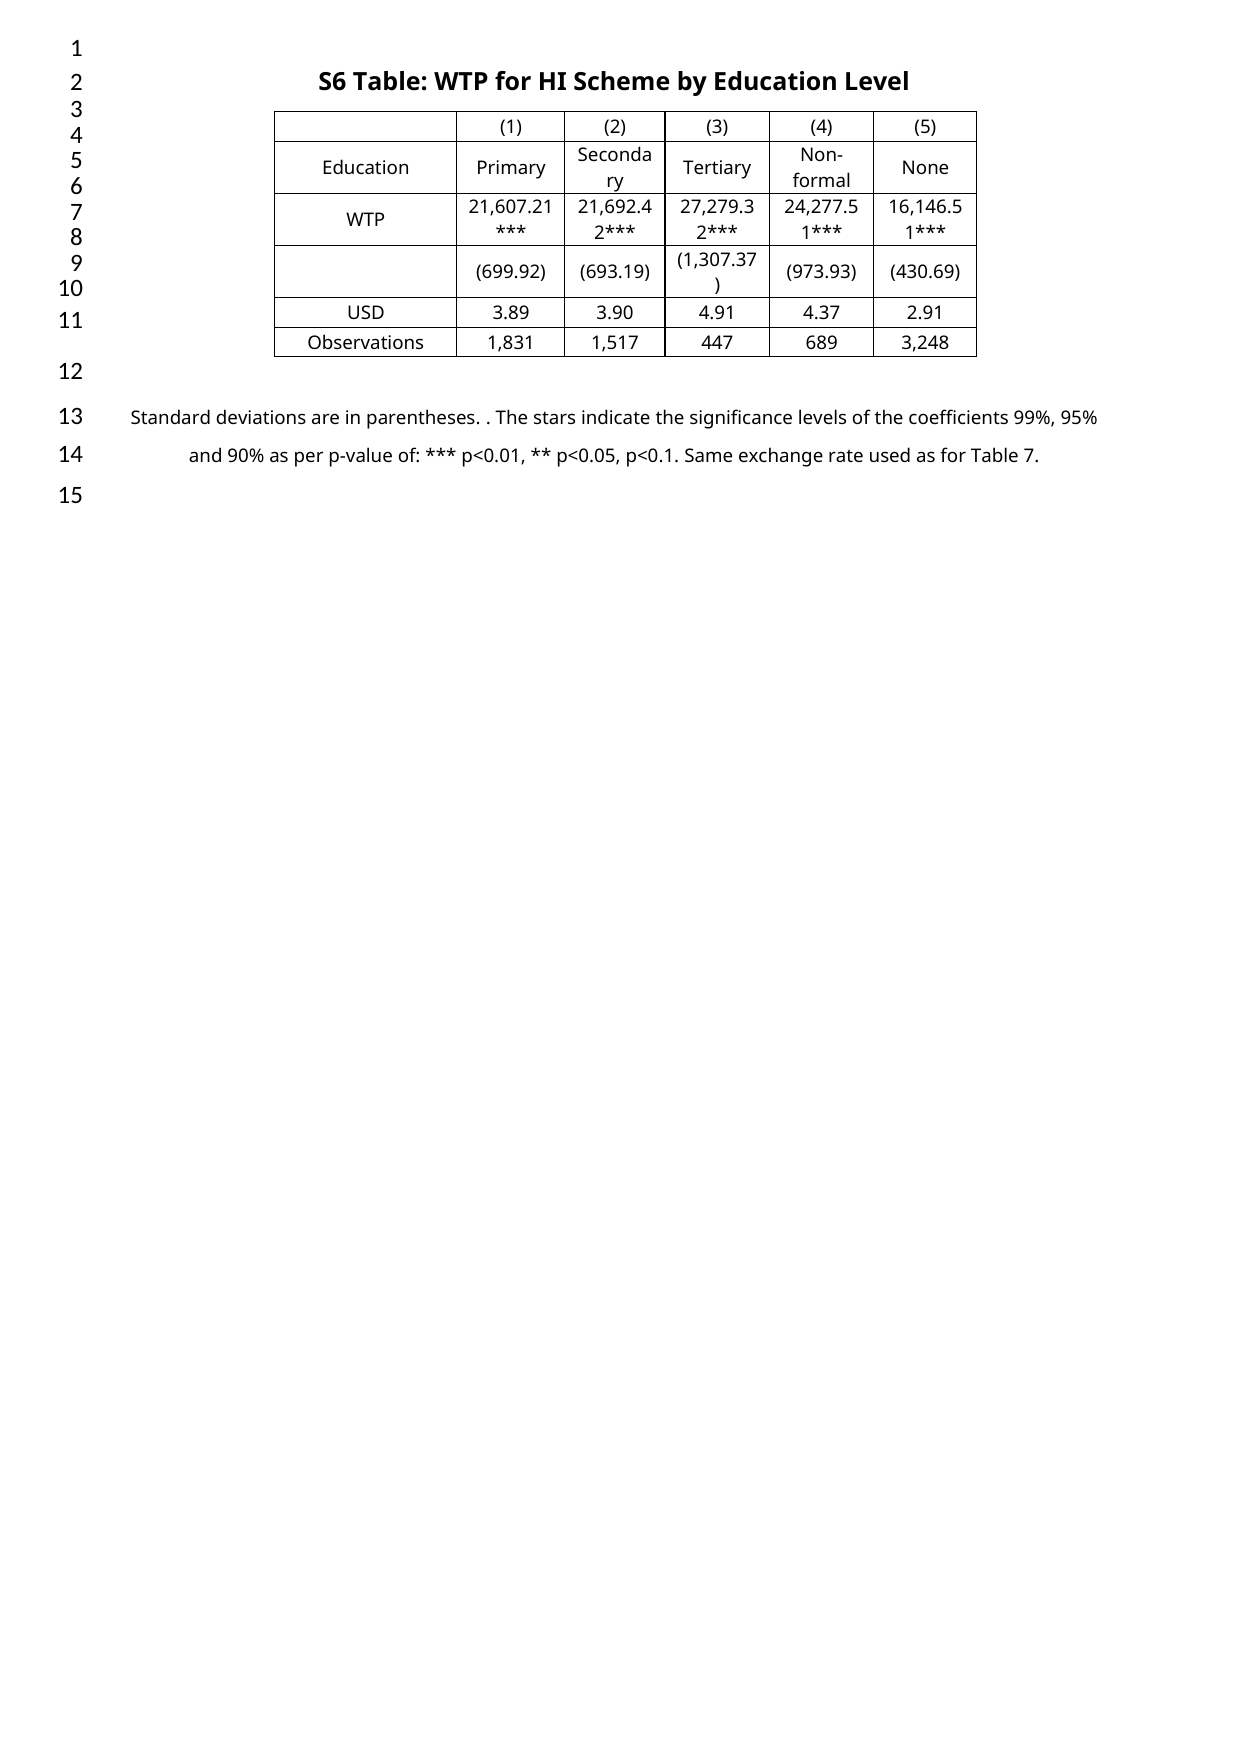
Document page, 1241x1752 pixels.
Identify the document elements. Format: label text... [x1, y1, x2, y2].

table_header (2) [565, 112, 664, 141]
table_header (1) [457, 112, 564, 141]
text S6 Table: WTP for HI Scheme by Education Level [112, 64, 1116, 98]
table_cell None [874, 142, 976, 193]
table_header (4) [770, 112, 873, 141]
table_cell 24,277.51*** [770, 194, 873, 245]
table_cell (1,307.37) [666, 246, 769, 297]
table_cell 16,146.51*** [874, 194, 976, 245]
table_cell 447 [666, 328, 769, 356]
table_cell 3.90 [565, 298, 664, 327]
table_cell 27,279.32*** [666, 194, 769, 245]
table_header (3) [666, 112, 769, 141]
table_cell 21,607.21*** [457, 194, 564, 245]
table_header [275, 112, 456, 141]
table_cell 689 [770, 328, 873, 356]
table_cell 2.91 [874, 298, 976, 327]
table_cell 3.89 [457, 298, 564, 327]
table_cell 1,517 [565, 328, 664, 356]
table_cell 3,248 [874, 328, 976, 356]
table_cell (430.69) [874, 246, 976, 297]
table_header (5) [874, 112, 976, 141]
table_cell Secondary [565, 142, 664, 193]
table_cell 4.91 [666, 298, 769, 327]
table_cell (693.19) [565, 246, 664, 297]
text Standard deviations are in parentheses. . The stars indicate the significance levels of the coefficients 99%, 95% and 90% as per p-value of: *** p<0.01, ** p<0.05, p<0.1. Same exchange rate used as for Table 7. [112, 404, 1116, 468]
table_cell (973.93) [770, 246, 873, 297]
table_cell WTP [275, 194, 456, 245]
table_cell 1,831 [457, 328, 564, 356]
table_cell (699.92) [457, 246, 564, 297]
table_cell Primary [457, 142, 564, 193]
table_cell Tertiary [666, 142, 769, 193]
table_cell Education [275, 142, 456, 193]
table_cell USD [275, 298, 456, 327]
table_cell [275, 246, 456, 297]
table_cell Observations [275, 328, 456, 356]
table_cell Non-formal [770, 142, 873, 193]
table_cell 21,692.42*** [565, 194, 664, 245]
table_cell 4.37 [770, 298, 873, 327]
